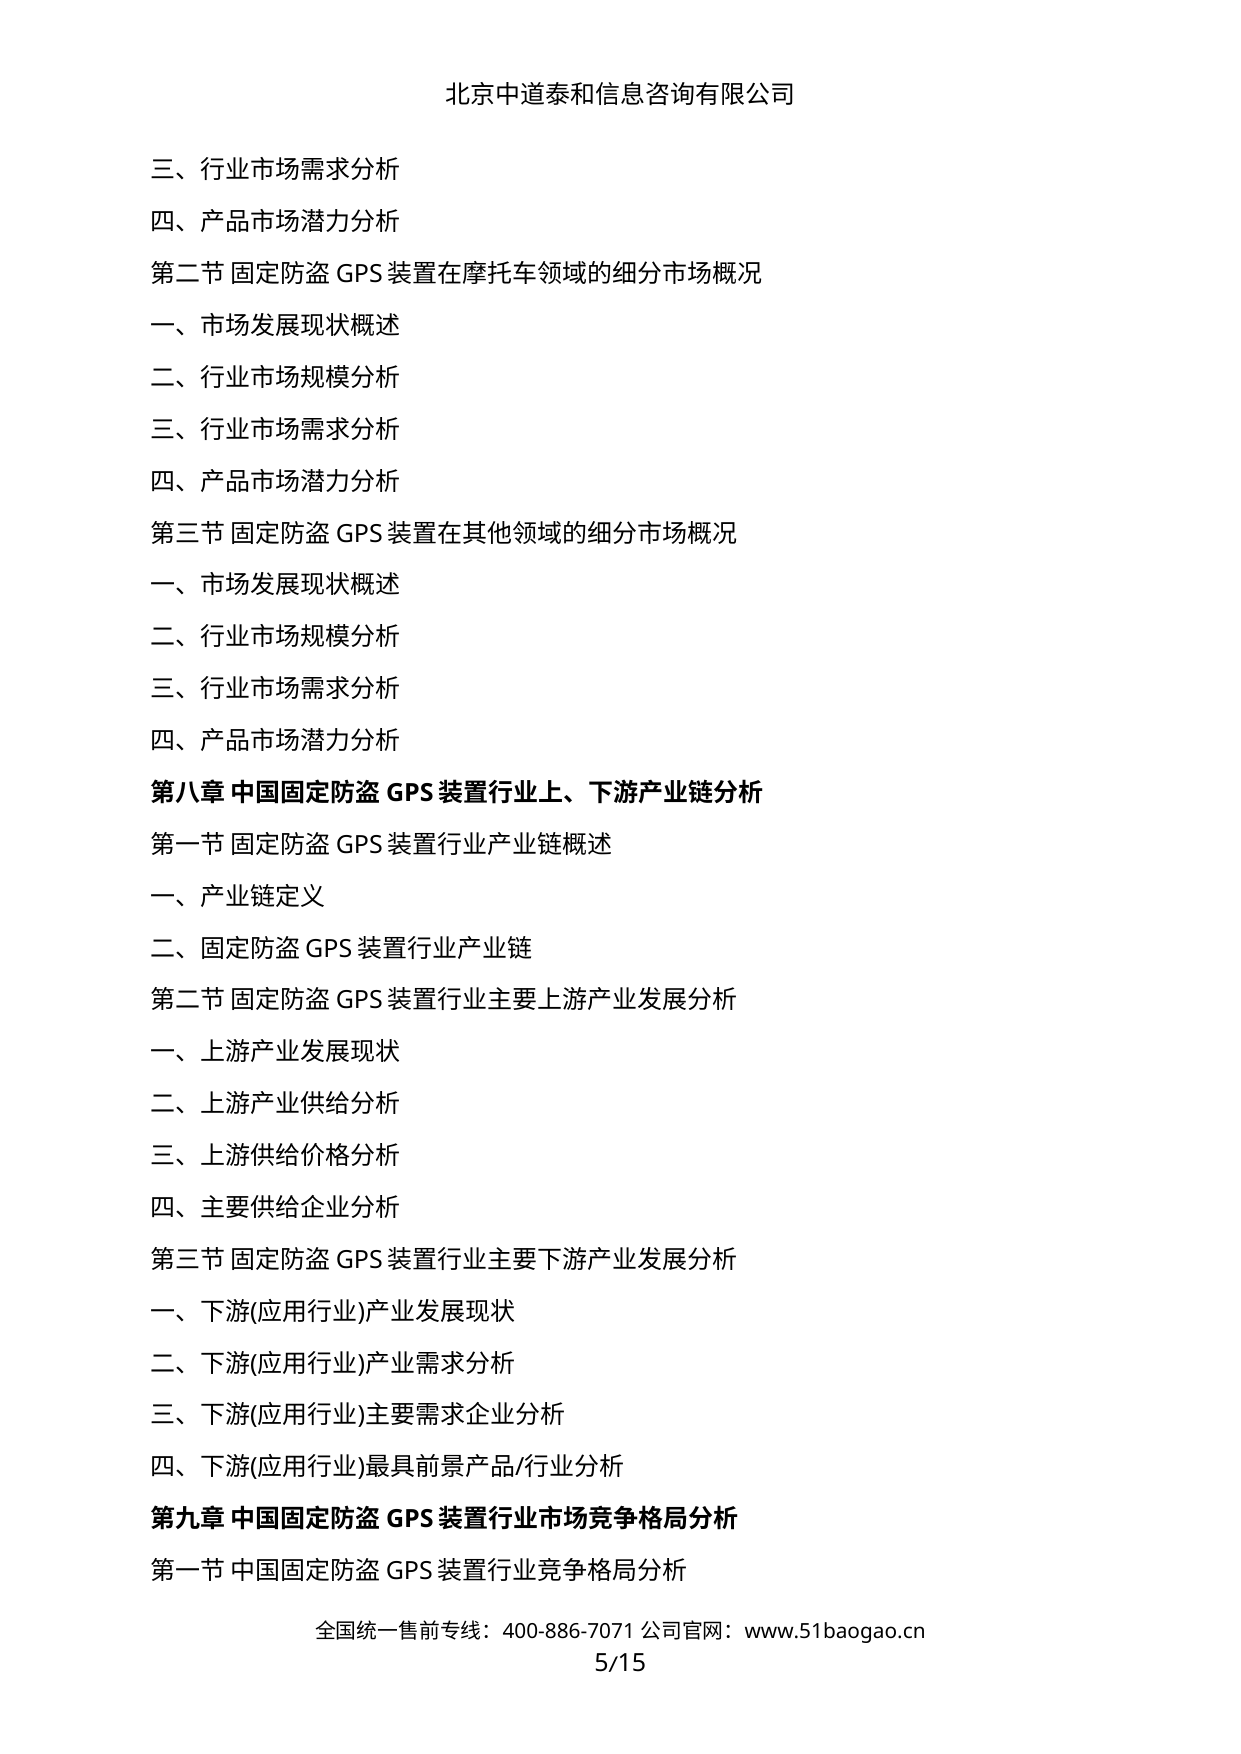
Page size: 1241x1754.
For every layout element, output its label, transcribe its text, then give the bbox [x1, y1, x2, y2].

text 第九章 中国固定防盗GPS装置行业市场竞争格局分析 [150, 1499, 1090, 1535]
text 三、行业市场需求分析 [150, 409, 1090, 446]
text 第三节 固定防盗GPS装置在其他领域的细分市场概况 [150, 513, 1090, 549]
text 一、市场发展现状概述 [150, 306, 1090, 342]
text 二、固定防盗GPS装置行业产业链 [150, 928, 1090, 964]
text 二、行业市场规模分析 [150, 617, 1090, 653]
text 第一节 固定防盗GPS装置行业产业链概述 [150, 824, 1090, 861]
text 三、上游供给价格分析 [150, 1136, 1090, 1172]
text 二、上游产业供给分析 [150, 1084, 1090, 1120]
text 一、上游产业发展现状 [150, 1032, 1090, 1068]
text 四、主要供给企业分析 [150, 1187, 1090, 1224]
text 一、下游(应用行业)产业发展现状 [150, 1291, 1090, 1327]
text 第一节 中国固定防盗GPS装置行业竞争格局分析 [150, 1551, 1090, 1587]
text 四、产品市场潜力分析 [150, 461, 1090, 497]
text 一、产业链定义 [150, 876, 1090, 912]
text 第二节 固定防盗GPS装置在摩托车领域的细分市场概况 [150, 254, 1090, 290]
text 三、下游(应用行业)主要需求企业分析 [150, 1395, 1090, 1431]
text 二、下游(应用行业)产业需求分析 [150, 1343, 1090, 1379]
text 第三节 固定防盗GPS装置行业主要下游产业发展分析 [150, 1239, 1090, 1276]
text 四、产品市场潜力分析 [150, 721, 1090, 757]
text 四、产品市场潜力分析 [150, 202, 1090, 238]
text 第二节 固定防盗GPS装置行业主要上游产业发展分析 [150, 980, 1090, 1016]
text 四、下游(应用行业)最具前景产品/行业分析 [150, 1447, 1090, 1483]
text 一、市场发展现状概述 [150, 565, 1090, 601]
text 三、行业市场需求分析 [150, 669, 1090, 705]
text 三、行业市场需求分析 [150, 150, 1090, 186]
text 第八章 中国固定防盗GPS装置行业上、下游产业链分析 [150, 772, 1090, 809]
text 二、行业市场规模分析 [150, 357, 1090, 394]
